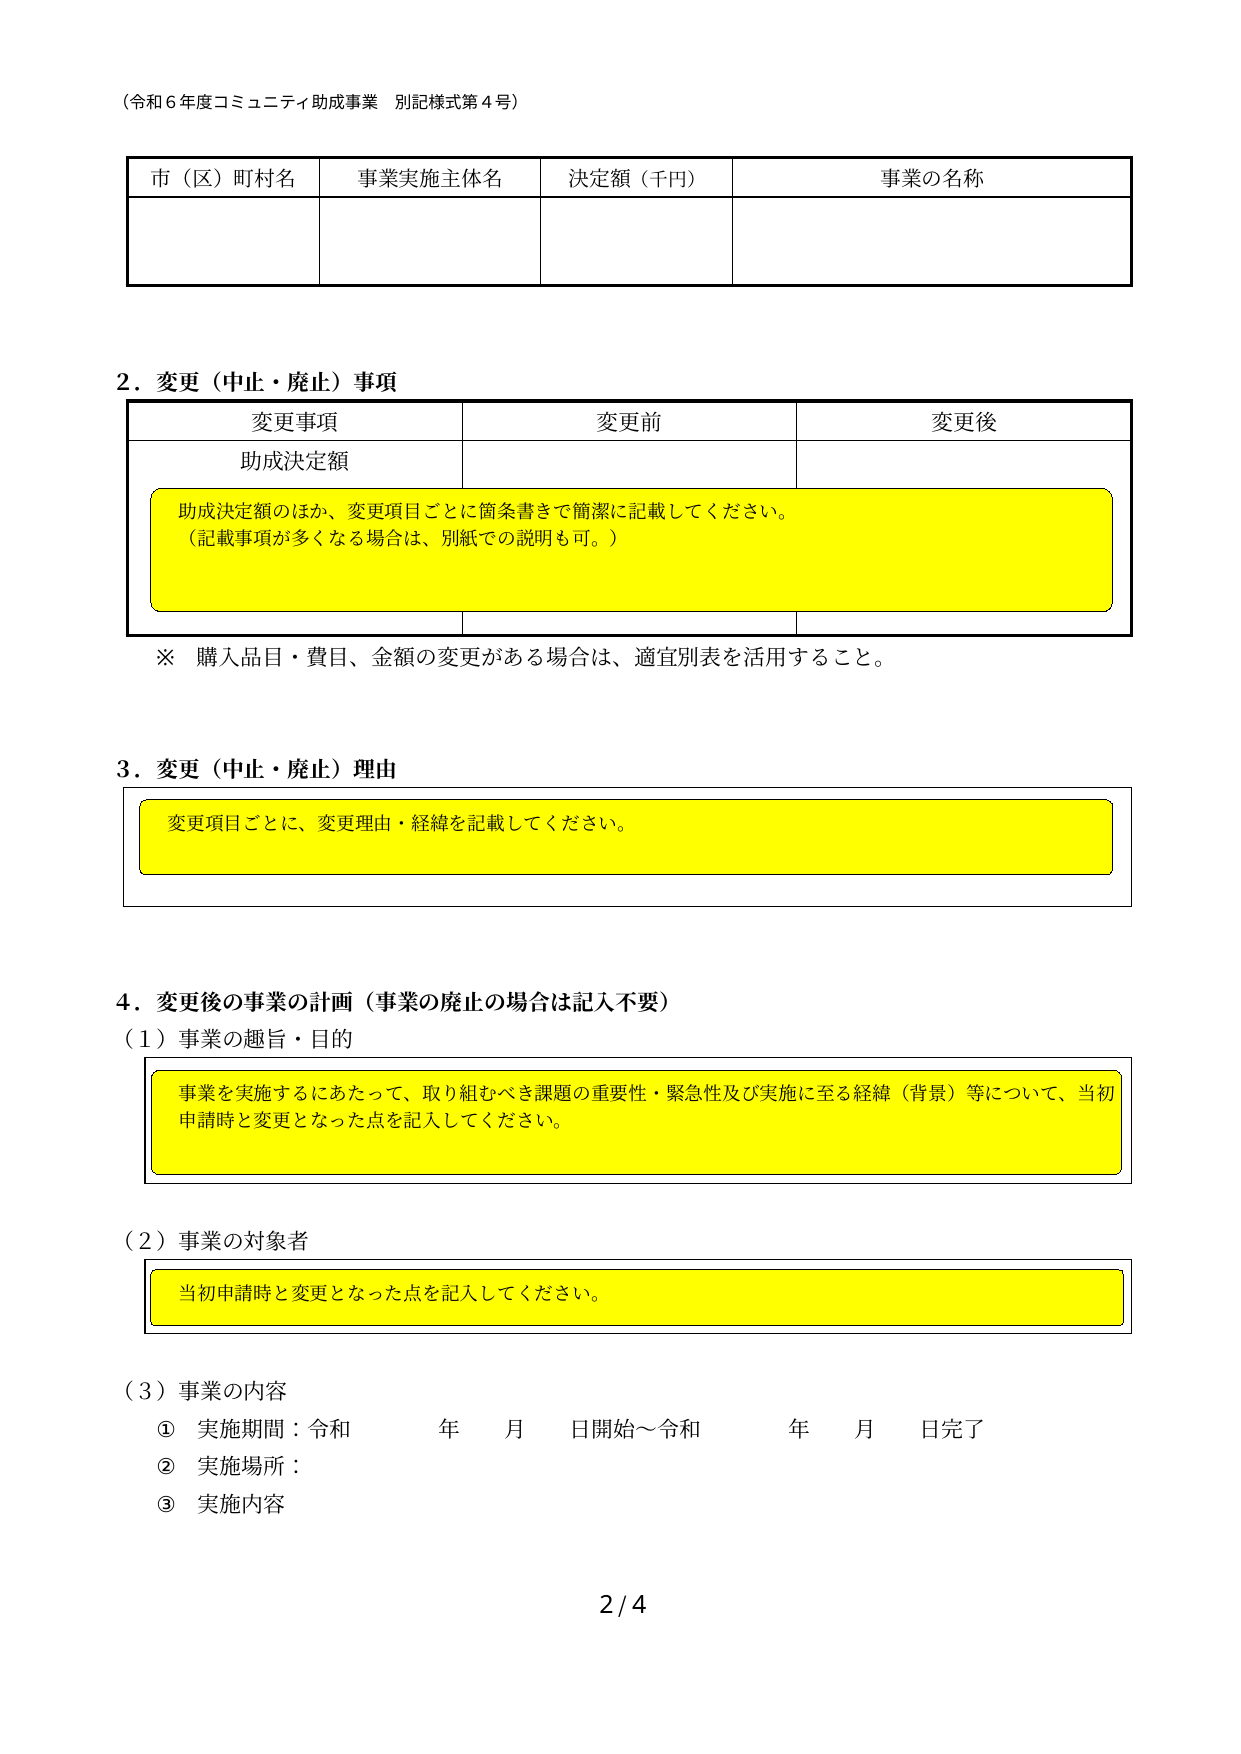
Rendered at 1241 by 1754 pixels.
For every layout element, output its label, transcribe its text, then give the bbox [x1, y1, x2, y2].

table_header 決定額（千円） [541, 159, 732, 196]
text ２．変更（中止・廃止）事項 [112, 362, 1128, 399]
table_cell [129, 198, 319, 284]
table_cell [733, 198, 1130, 284]
table_header 変更事項 [129, 403, 462, 440]
text ② 実施場所： [156, 1447, 1128, 1484]
text ４．変更後の事業の計画（事業の廃止の場合は記入不要） [112, 982, 1128, 1019]
table_header 市（区）町村名 [129, 159, 319, 196]
table_header 変更後 [797, 403, 1130, 440]
text ① 実施期間：令和 年 月 日開始～令和 年 月 日完了 [156, 1409, 1128, 1447]
text ※ 購入品目・費目、金額の変更がある場合は、適宜別表を活用すること。 [156, 637, 1128, 674]
table_cell [463, 441, 796, 488]
text ③ 実施内容 [156, 1484, 1128, 1522]
table_header [146, 1260, 1131, 1333]
table_header 事業の名称 [733, 159, 1130, 196]
table_cell [463, 612, 796, 634]
table_cell [320, 198, 540, 284]
text ３．変更（中止・廃止）理由 [112, 749, 1128, 787]
table_cell [797, 441, 1130, 634]
text （２）事業の対象者 [112, 1221, 1128, 1259]
table_header [146, 1058, 1131, 1183]
table_header 事業実施主体名 [320, 159, 540, 196]
text （３）事業の内容 [112, 1372, 1128, 1409]
table_header 変更前 [463, 403, 796, 440]
table_cell 助成決定額 [129, 441, 462, 634]
table_cell [541, 198, 732, 284]
table_header [124, 788, 1131, 906]
text （１）事業の趣旨・目的 [112, 1019, 1128, 1057]
